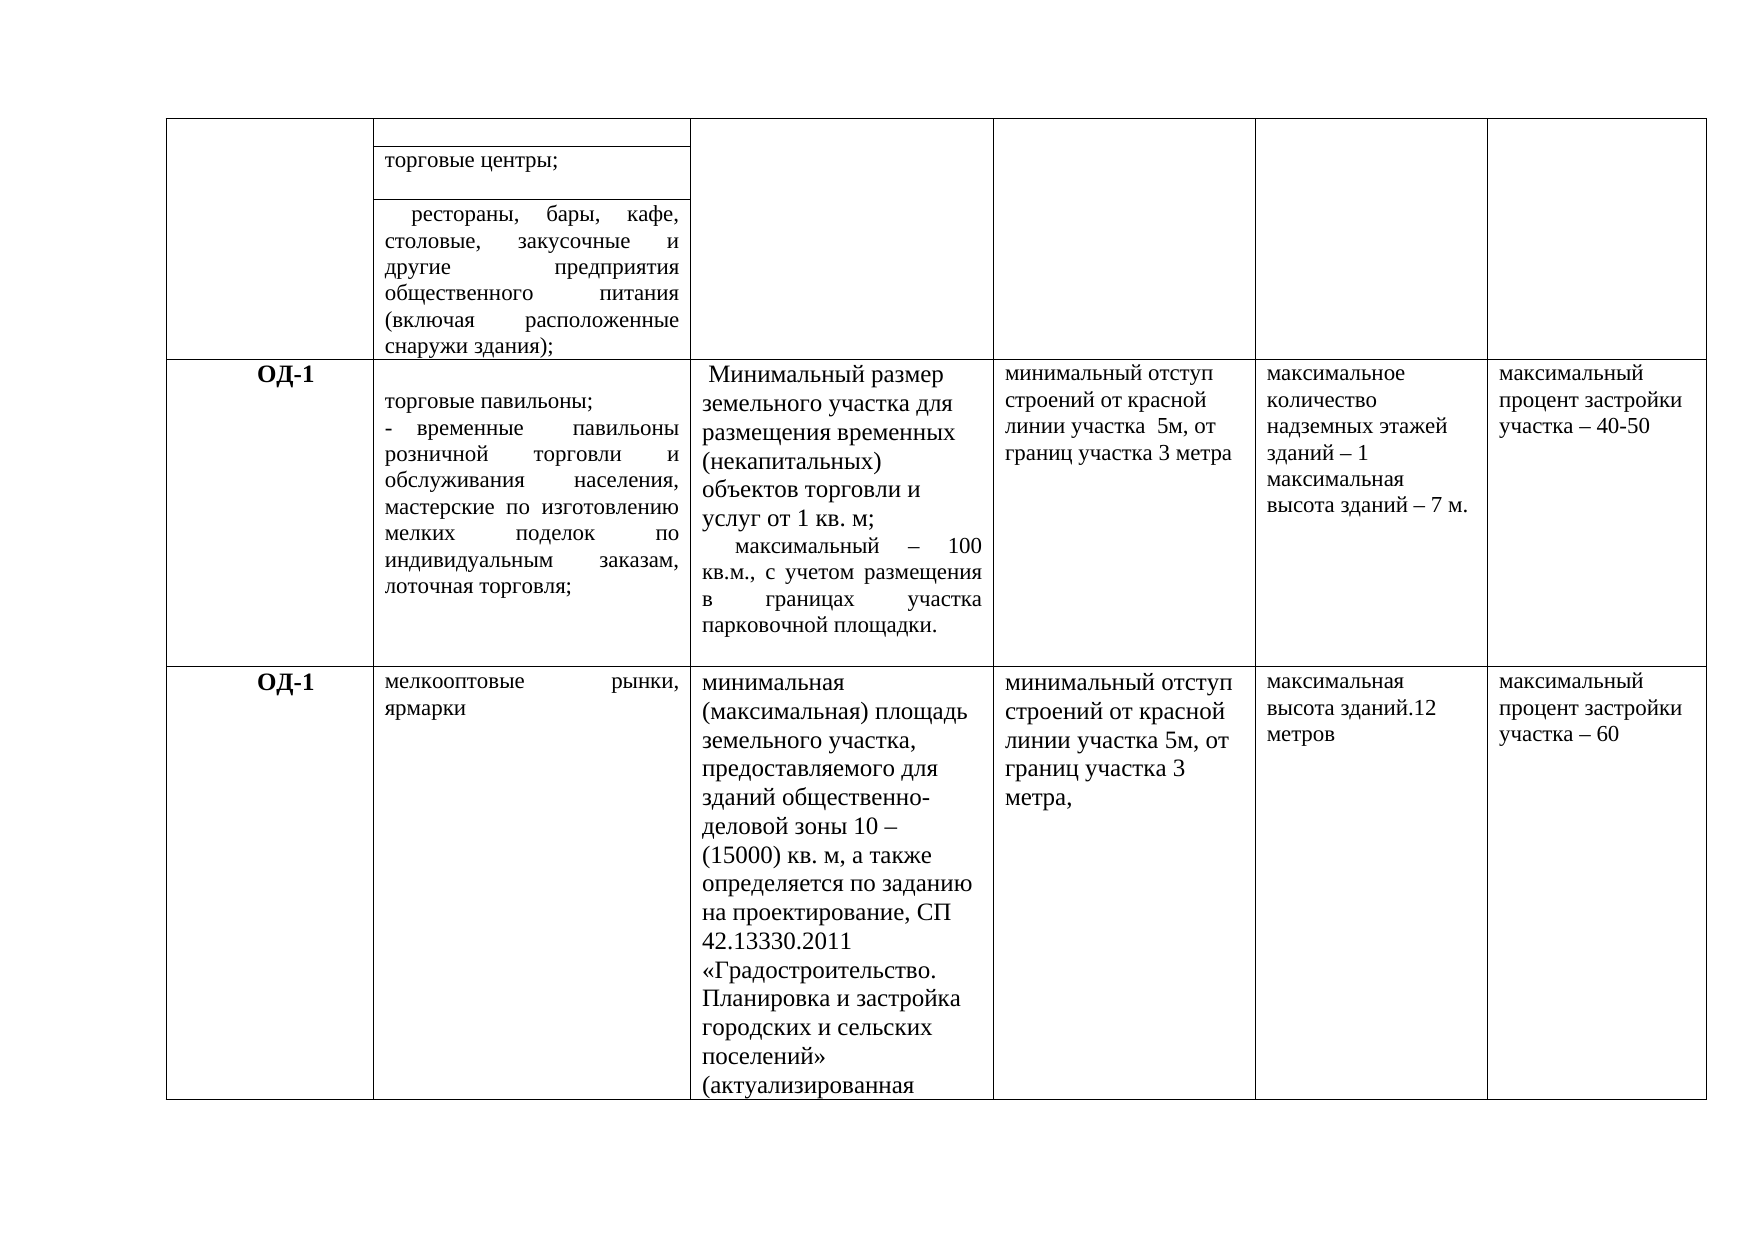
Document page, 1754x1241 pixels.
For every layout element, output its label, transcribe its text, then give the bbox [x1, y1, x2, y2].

table_cell максимальное количество надземных этажей зданий – 1 максимальная высота зданий – . [1256, 360, 1487, 666]
table_cell максимальный процент застройки участка – 40-50 [1488, 360, 1706, 666]
table_cell ОД-1 [167, 667, 373, 1098]
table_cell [994, 667, 1255, 1098]
table_cell Минимальный размер земельного участка для размещения временных (некапитальных) объектов торговли и услуг от ; максимальный – 100 кв.м., с учетом размещения в границах участка парковочной площадки. [691, 360, 993, 666]
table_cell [691, 667, 993, 1098]
table_cell минимальный отступ строений от красной линии участка 5м, от границ участка [994, 360, 1255, 666]
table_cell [374, 119, 690, 146]
table_cell торговые павильоны; - временные павильоны розничной торговли и обслуживания населения, мастерские по изготовлению мелких поделок по индивидуальным заказам, лоточная торговля; [374, 360, 690, 666]
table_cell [1256, 667, 1487, 1098]
table_cell ОД-1 [167, 360, 373, 666]
table_cell рестораны, бары, кафе, столовые, закусочные и другие предприятия общественного питания (включая расположенные снаружи здания); [374, 200, 690, 358]
table_cell торговые центры; [374, 147, 690, 199]
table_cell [374, 667, 690, 1098]
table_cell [1488, 667, 1706, 1098]
